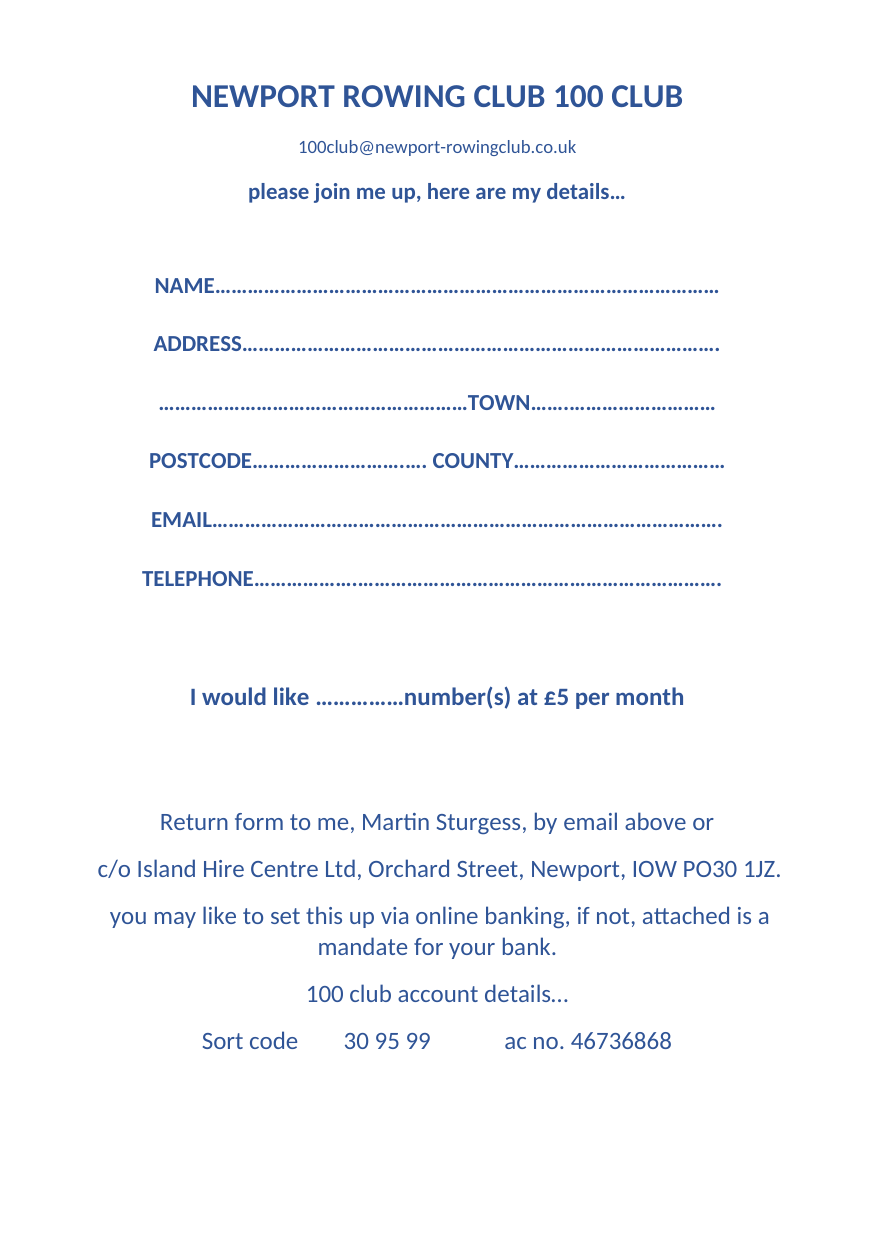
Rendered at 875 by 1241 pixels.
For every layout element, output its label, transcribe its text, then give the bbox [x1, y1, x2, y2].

text I would like ……………number(s) at £5 per month [75, 681, 799, 712]
text EMAIL…………………………………………………………………………………. [75, 505, 799, 533]
text …………………………………………………TOWN…….……………………… [75, 388, 799, 416]
text c/o Island Hire Centre Ltd, Orchard Street, Newport, IOW PO30 1JZ. [75, 853, 799, 884]
text TELEPHONE……………….…………………………………………………………. [75, 564, 799, 592]
text Return form to me, Martin Sturgess, by email above or [75, 806, 799, 837]
text NAME………………………………………………………………………………… [75, 271, 799, 299]
text 100 club account details… [75, 978, 799, 1009]
text POSTCODE……………………….…. COUNTY………………………………… [75, 447, 799, 475]
text ADDRESS……………………………………………………………………………. [75, 329, 799, 357]
text you may like to set this up via online banking, if not, attached is a mandate for your bank. [75, 900, 799, 961]
text 100club@newport-rowingclub.co.uk [75, 136, 799, 158]
text NEWPORT ROWING CLUB 100 CLUB [75, 75, 799, 116]
text please join me up, here are my details… [75, 177, 799, 205]
text Sort code 30 95 99 ac no. 46736868 [75, 1025, 799, 1056]
